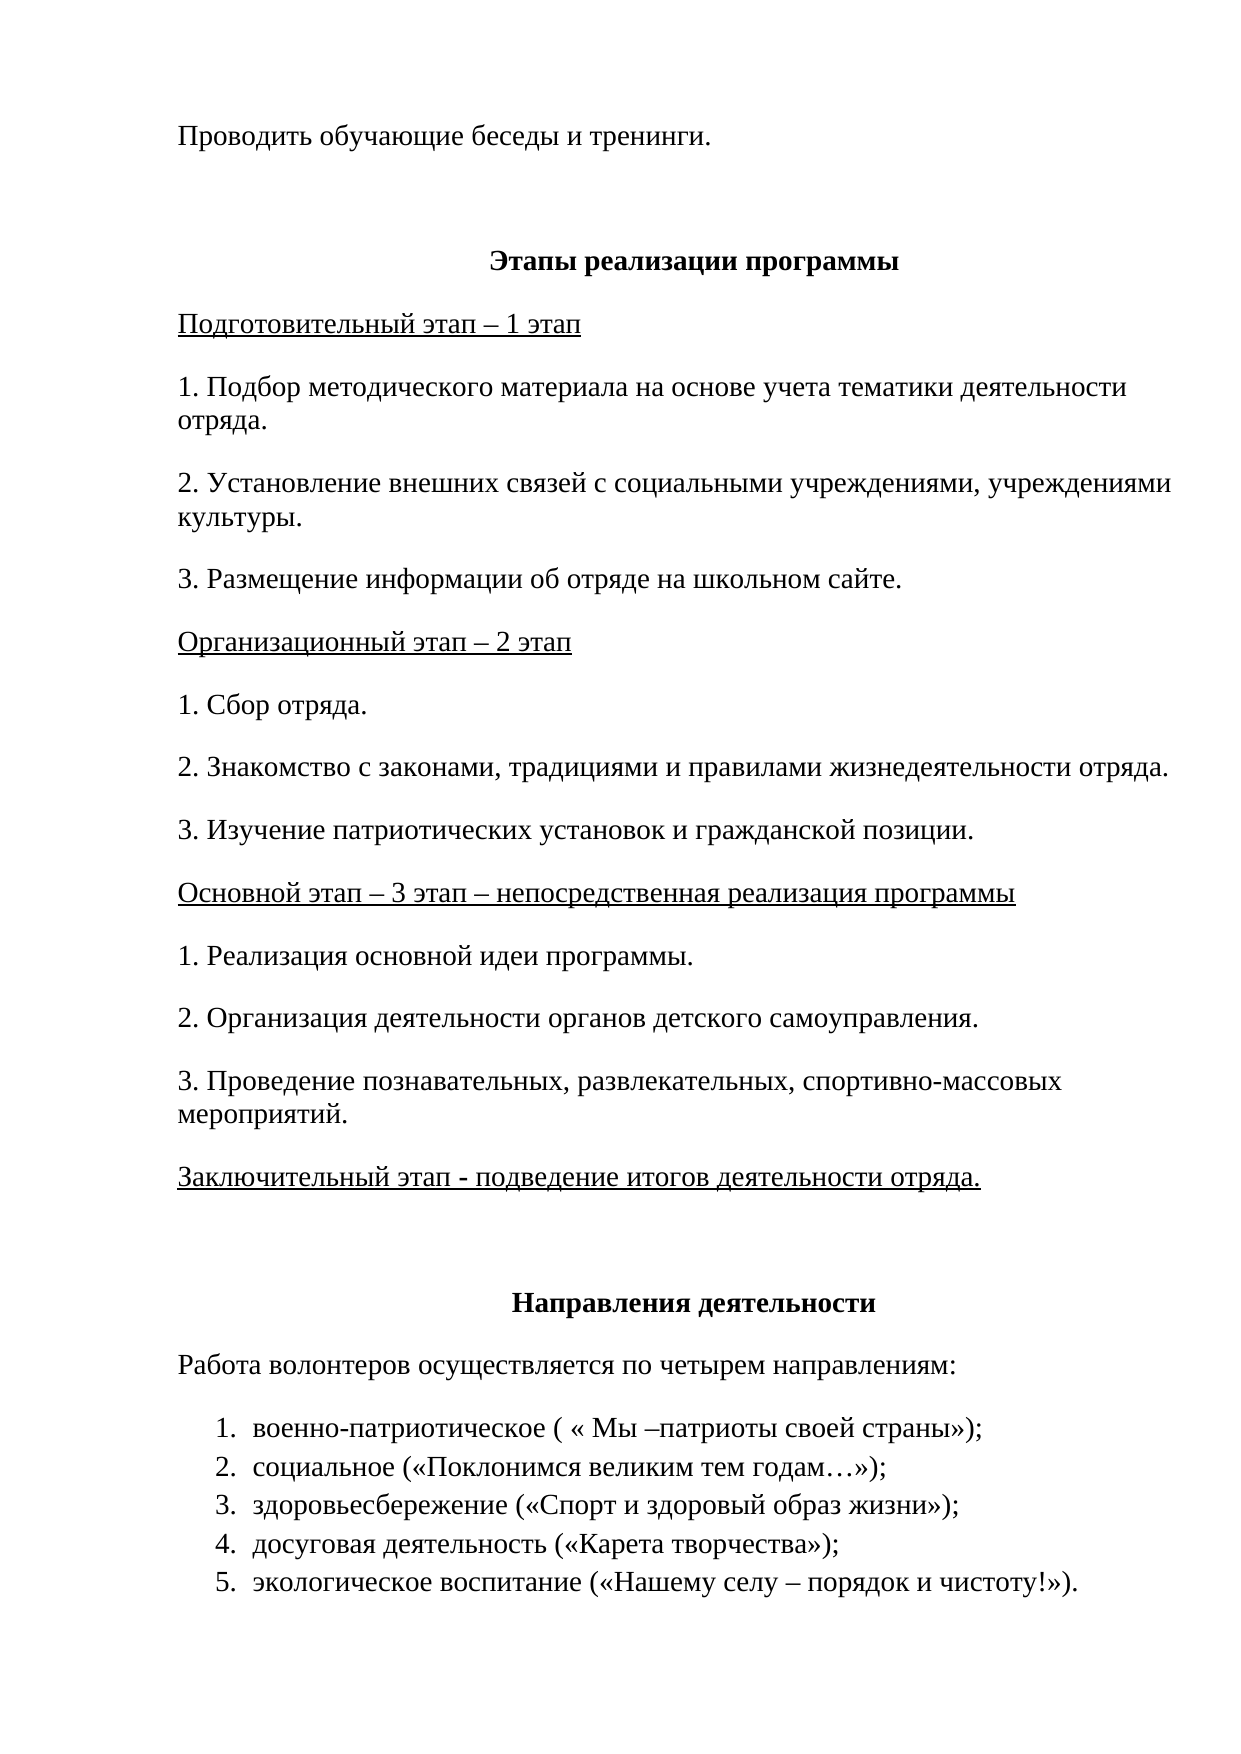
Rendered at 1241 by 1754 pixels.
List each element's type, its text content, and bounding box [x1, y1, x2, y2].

text Направления деятельности [177, 1285, 1211, 1318]
text Работа волонтеров осуществляется по четырем направлениям: [177, 1347, 1211, 1381]
text 2. Знакомство с законами, традициями и правилами жизнедеятельности отряда. [177, 749, 1211, 783]
text 2. Организация деятельности органов детского самоуправления. [177, 1000, 1211, 1034]
text Подготовительный этап – 1 этап [177, 306, 1211, 340]
text 3. Проведение познавательных, развлекательных, спортивно-массовых мероприятий. [177, 1063, 1211, 1130]
text Организационный этап – 2 этап [177, 624, 1211, 658]
list социальное («Поклонимся великим тем годам…»); [215, 1449, 1211, 1482]
text Проводить обучающие беседы и тренинги. [177, 118, 1211, 152]
list экологическое воспитание («Нашему селу – порядок и чистоту!»). [215, 1564, 1211, 1598]
list здоровьесбережение («Спорт и здоровый образ жизни»); [215, 1487, 1211, 1521]
text 1. Сбор отряда. [177, 687, 1211, 720]
text 1. Реализация основной идеи программы. [177, 938, 1211, 971]
text Заключительный этап - подведение итогов деятельности отряда. [177, 1159, 1211, 1193]
text 3. Изучение патриотических установок и гражданской позиции. [177, 812, 1211, 846]
text 3. Размещение информации об отряде на школьном сайте. [177, 561, 1211, 595]
text Этапы реализации программы [177, 243, 1211, 277]
text 1. Подбор методического материала на основе учета тематики деятельности отряда. [177, 369, 1211, 436]
text Основной этап – 3 этап – непосредственная реализация программы [177, 875, 1211, 908]
list досуговая деятельность («Карета творчества»); [215, 1526, 1211, 1559]
list военно-патриотическое ( « Мы –патриоты своей страны»); [215, 1410, 1211, 1444]
text 2. Установление внешних связей с социальными учреждениями, учреждениями культуры. [177, 465, 1211, 532]
